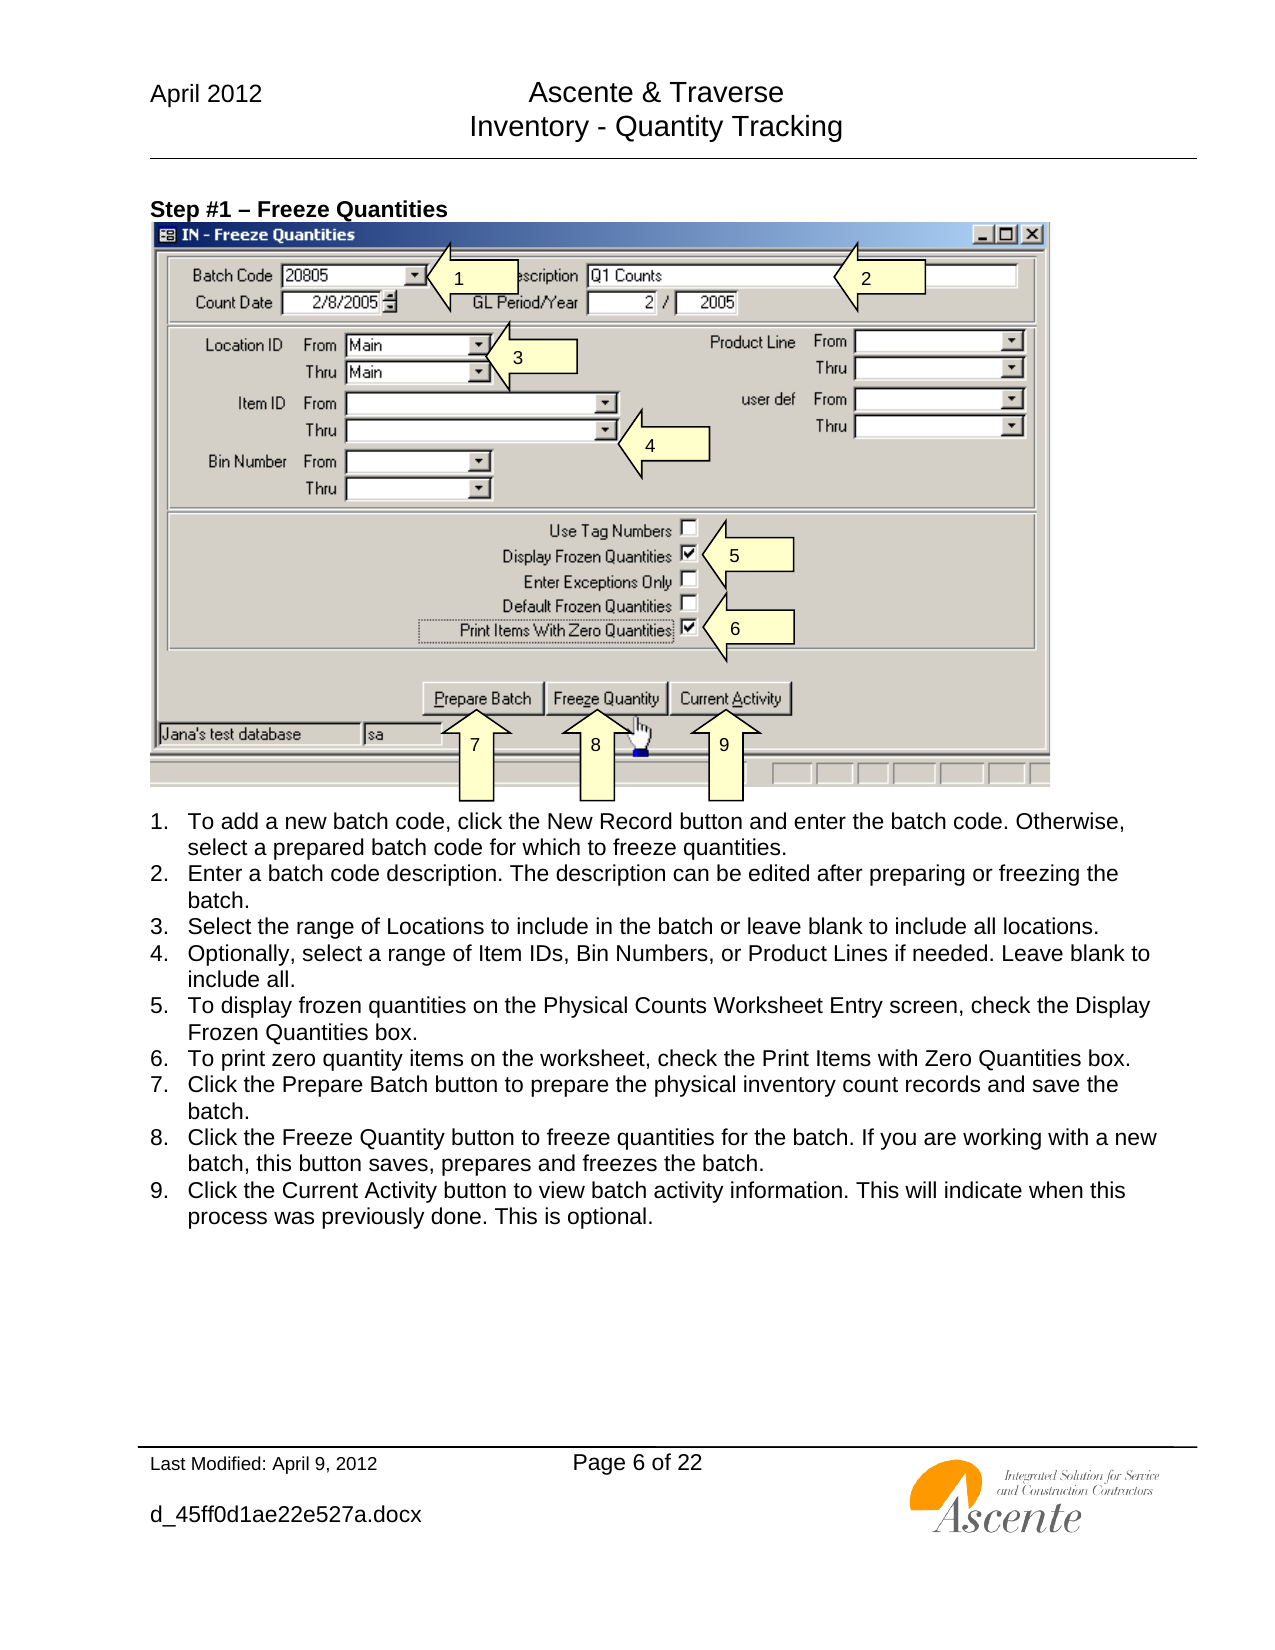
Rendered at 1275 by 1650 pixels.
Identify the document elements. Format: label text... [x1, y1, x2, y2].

list Click the Freeze Quantity button to freeze quantities for the batch. If you are working with a new batch, this button saves, prepares and freezes the batch. [150, 1124, 1162, 1177]
list Click the Prepare Batch button to prepare the physical inventory count records and save the batch. [150, 1071, 1162, 1124]
list Select the range of Locations to include in the batch or leave blank to include all locations. [150, 913, 1162, 939]
list To print zero quantity items on the worksheet, check the Print Items with Zero Quantities box. [150, 1045, 1162, 1071]
list Optionally, select a range of Item IDs, Bin Numbers, or Product Lines if needed. Leave blank to include all. [150, 939, 1162, 992]
subtitle Step #1 – Freeze Quantities [150, 196, 1162, 223]
list Enter a batch code description. The description can be edited after preparing or freezing the batch. [150, 860, 1162, 913]
list Click the Current Activity button to view batch activity information. This will indicate when this process was previously done. This is optional. [150, 1177, 1162, 1229]
list To display frozen quantities on the Physical Counts Worksheet Entry screen, check the Display Frozen Quantities box. [150, 992, 1162, 1045]
picture [909, 1459, 1159, 1533]
list To add a new batch code, click the New Record button and enter the batch code. Otherwise, select a prepared batch code for which to freeze quantities. [150, 808, 1162, 860]
picture [150, 222, 1050, 787]
